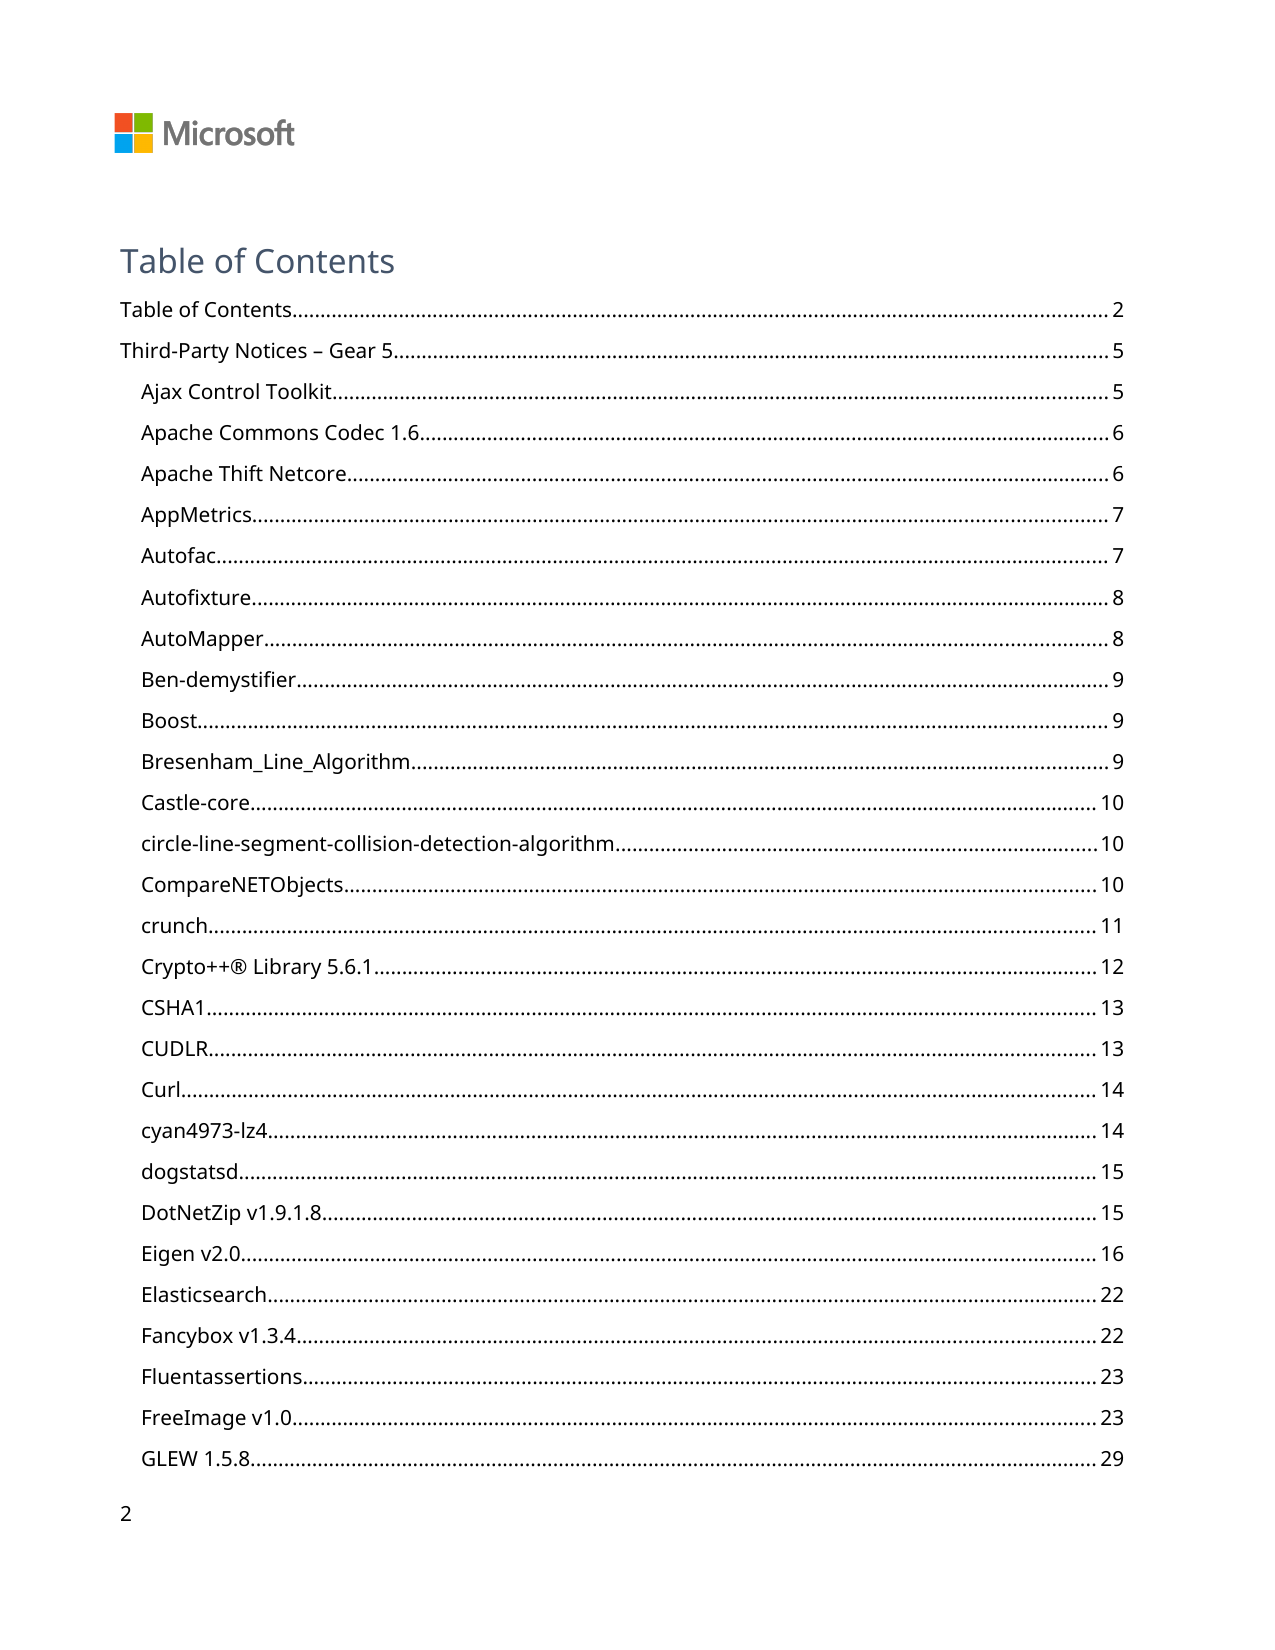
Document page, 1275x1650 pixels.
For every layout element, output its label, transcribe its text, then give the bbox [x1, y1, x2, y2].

text CSHA1 13 [141, 993, 1125, 1022]
text CompareNETObjects 10 [141, 870, 1125, 898]
text DotNetZip v1.9.1.8 15 [141, 1198, 1125, 1227]
text Ben-demystifier 9 [141, 665, 1125, 693]
text Autofixture 8 [141, 583, 1125, 611]
text Table of Contents 2 [120, 295, 1125, 324]
text Ajax Control Toolkit 5 [141, 377, 1125, 406]
text Curl 14 [141, 1075, 1125, 1104]
text GLEW 1.5.8 29 [141, 1444, 1125, 1473]
text FreeImage v1.0 23 [141, 1403, 1125, 1432]
picture [114, 113, 295, 153]
text CUDLR 13 [141, 1034, 1125, 1063]
text Autofac 7 [141, 542, 1125, 570]
text Fancybox v1.3.4 22 [141, 1321, 1125, 1350]
text AutoMapper 8 [141, 624, 1125, 652]
text Bresenham_Line_Algorithm 9 [141, 747, 1125, 775]
text Castle-core 10 [141, 788, 1125, 816]
text Crypto++® Library 5.6.1 12 [141, 952, 1125, 981]
text Apache Commons Codec 1.6 6 [141, 418, 1125, 447]
subtitle Table of Contents [120, 237, 1125, 283]
text Boost 9 [141, 706, 1125, 734]
text Eigen v2.0 16 [141, 1239, 1125, 1268]
text Fluentassertions 23 [141, 1362, 1125, 1391]
text cyan4973-lz4 14 [141, 1116, 1125, 1145]
text AppMetrics 7 [141, 501, 1125, 529]
text crunch 11 [141, 911, 1125, 939]
text Third-Party Notices – Gear 5 5 [120, 336, 1125, 365]
text circle-line-segment-collision-detection-algorithm 10 [141, 829, 1125, 857]
text Apache Thift Netcore 6 [141, 459, 1125, 488]
text dogstatsd 15 [141, 1157, 1125, 1186]
text Elasticsearch 22 [141, 1280, 1125, 1309]
